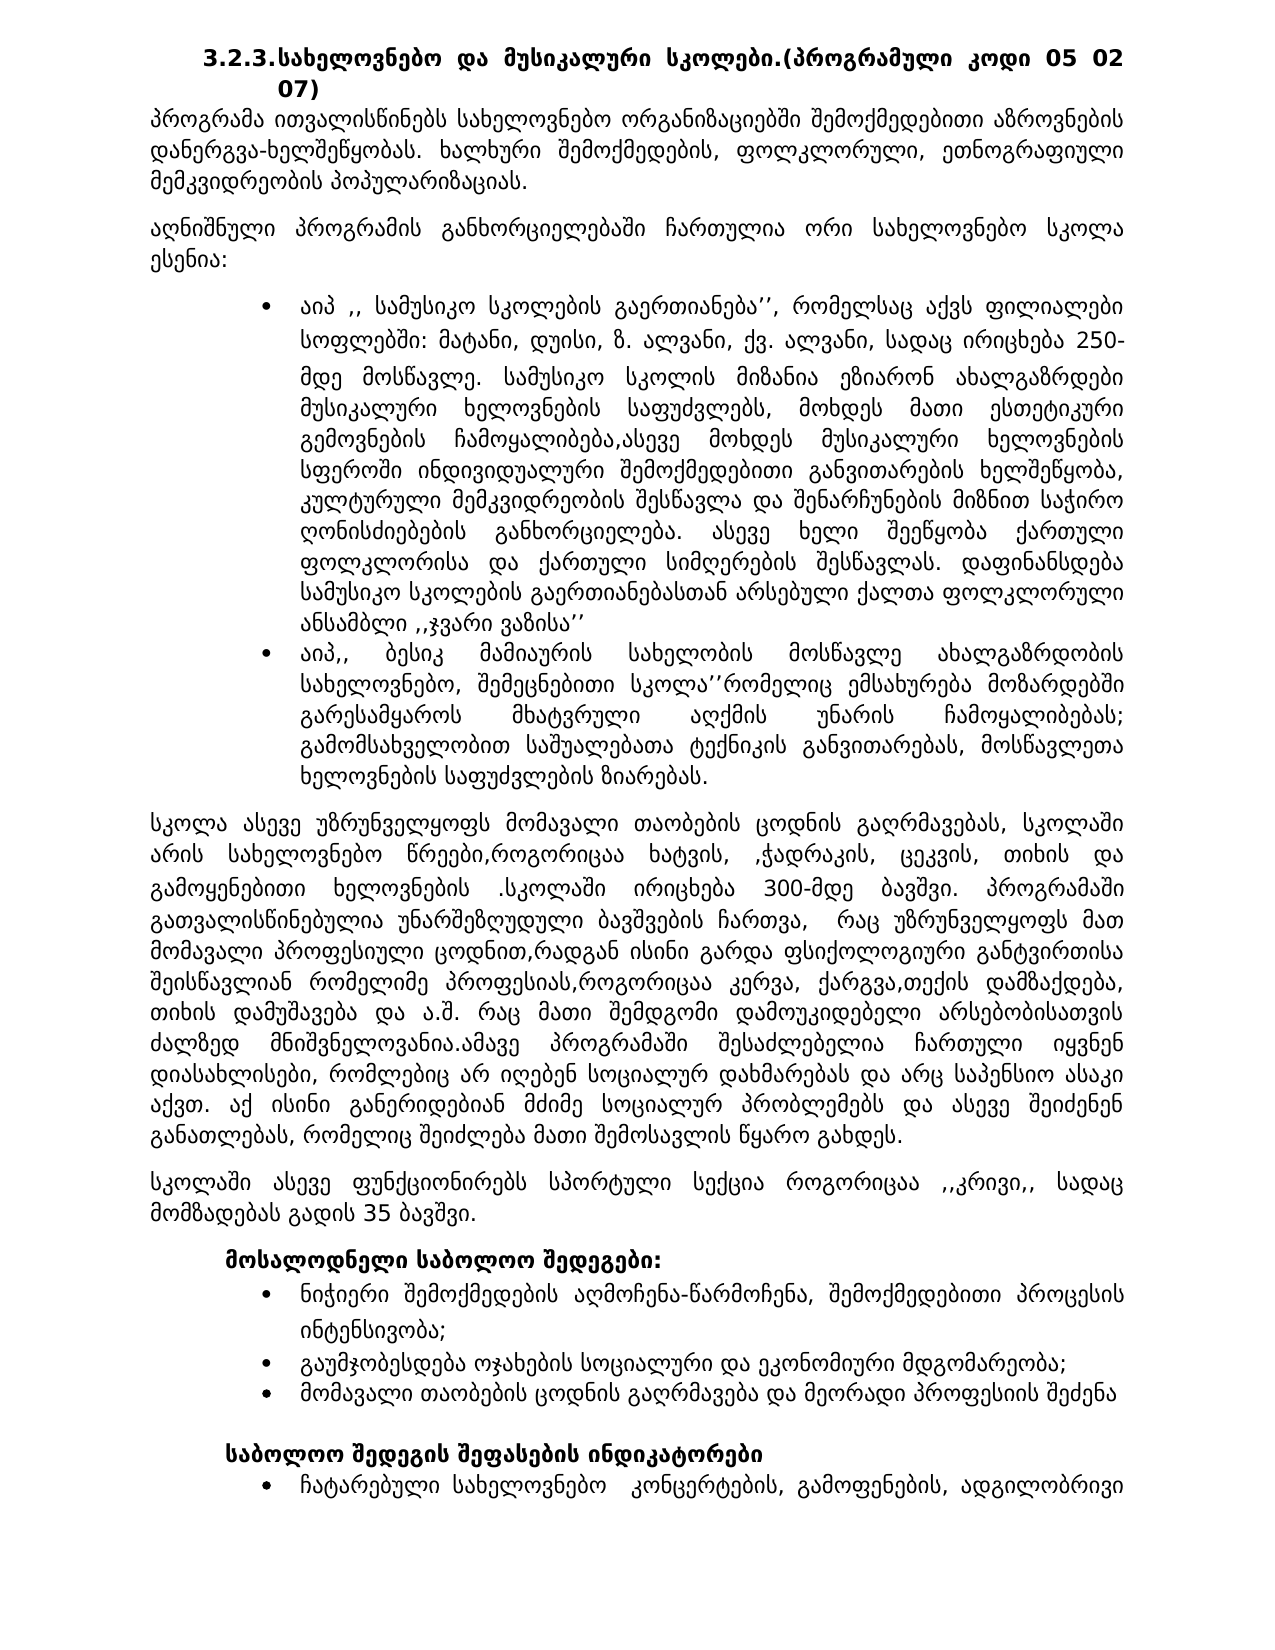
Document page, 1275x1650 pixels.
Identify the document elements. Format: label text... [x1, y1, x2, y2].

list აიპ ,, სამუსიკო სკოლების გაერთიანება’’, რომელსაც აქვს ფილიალები სოფლებში: მატანი, დუისი, ზ. ალვანი, ქვ. ალვანი, სადაც ირიცხება 250-მდე მოსწავლე. სამუსიკო სკოლის მიზანია ეზიარონ ახალგაზრდები მუსიკალური ხელოვნების საფუძვლებს, მოხდეს მათი ესთეტიკური გემოვნების ჩამოყალიბება,ასევე მოხდეს მუსიკალური ხელოვნების სფეროში ინდივიდუალური შემოქმედებითი განვითარების ხელშეწყობა, კულტურული მემკვიდრეობის შესწავლა და შენარჩუნების მიზნით საჭირო ღონისძიებების განხორციელება. ასევე ხელი შეეწყობა ქართული ფოლკლორისა და ქართული სიმღერების შესწავლას. დაფინანსდება სამუსიკო სკოლების გაერთიანებასთან არსებული ქალთა ფოლკლორული ანსამბლი ,,ჯვარი ვაზისა’’ [262, 293, 1125, 637]
list აიპ,, ბესიკ მამიაურის სახელობის მოსწავლე ახალგაზრდობის სახელოვნებო, შემეცნებითი სკოლა’’რომელიც ემსახურება მოზარდებში გარესამყაროს მხატვრული აღქმის უნარის ჩამოყალიბებას; გამომსახველობით საშუალებათა ტექნიკის განვითარებას, მოსწავლეთა ხელოვნების საფუძვლების ზიარებას. [262, 641, 1125, 790]
text პროგრამა ითვალისწინებს სახელოვნებო ორგანიზაციებში შემოქმედებითი აზროვნების დანერგვა-ხელშეწყობას. ხალხური შემოქმედების, ფოლკლორული, ეთნოგრაფიული მემკვიდრეობის პოპულარიზაციას. [150, 107, 1125, 194]
list სახელოვნებო და მუსიკალური სკოლები.(პროგრამული კოდი 05 02 07) [202, 45, 1125, 103]
text საბოლოო შედეგის შეფასების ინდიკატორები [150, 1442, 1125, 1468]
text სკოლა ასევე უზრუნველყოფს მომავალი თაობების ცოდნის გაღრმავებას, სკოლაში არის სახელოვნებო წრეები,როგორიცაა ხატვის, ,ჭადრაკის, ცეკვის, თიხის და გამოყენებითი ხელოვნების .სკოლაში ირიცხება 300-მდე ბავშვი. პროგრამაში გათვალისწინებულია უნარშეზღუდული ბავშვების ჩართვა, რაც უზრუნველყოფს მათ მომავალი პროფესიული ცოდნით,რადგან ისინი გარდა ფსიქოლოგიური განტვირთისა შეისწავლიან რომელიმე პროფესიას,როგორიცაა კერვა, ქარგვა,თექის დამზაქდება, თიხის დამუშავება და ა.შ. რაც მათი შემდგომი დამოუკიდებელი არსებობისათვის ძალზედ მნიშვნელოვანია.ამავე პროგრამაში შესაძლებელია ჩართული იყვნენ დიასახლისები, რომლებიც არ იღებენ სოციალურ დახმარებას და არც საპენსიო ასაკი აქვთ. აქ ისინი განერიდებიან მძიმე სოციალურ პრობლემებს და ასევე შეიძენენ განათლებას, რომელიც შეიძლება მათი შემოსავლის წყარო გახდეს. [150, 810, 1125, 1149]
list მომავალი თაობების ცოდნის გაღრმავება და მეორადი პროფესიის შეძენა [262, 1380, 1125, 1407]
list ნიჭიერი შემოქმედების აღმოჩენა-წარმოჩენა, შემოქმედებითი პროცესის ინტენსივობა; [262, 1278, 1125, 1345]
text მოსალოდნელი საბოლოო შედეგები: [225, 1247, 1125, 1274]
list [262, 1472, 1125, 1499]
list გაუმჯობესდება ოჯახების სოციალური და ეკონომიური მდგომარეობა; [262, 1350, 1125, 1376]
text სკოლაში ასევე ფუნქციონირებს სპორტული სექცია როგორიცაა ,,კრივი,, სადაც მომზადებას გადის 35 ბავშვი. [150, 1169, 1125, 1227]
text აღნიშნული პროგრამის განხორციელებაში ჩართულია ორი სახელოვნებო სკოლა ესენია: [150, 215, 1125, 272]
